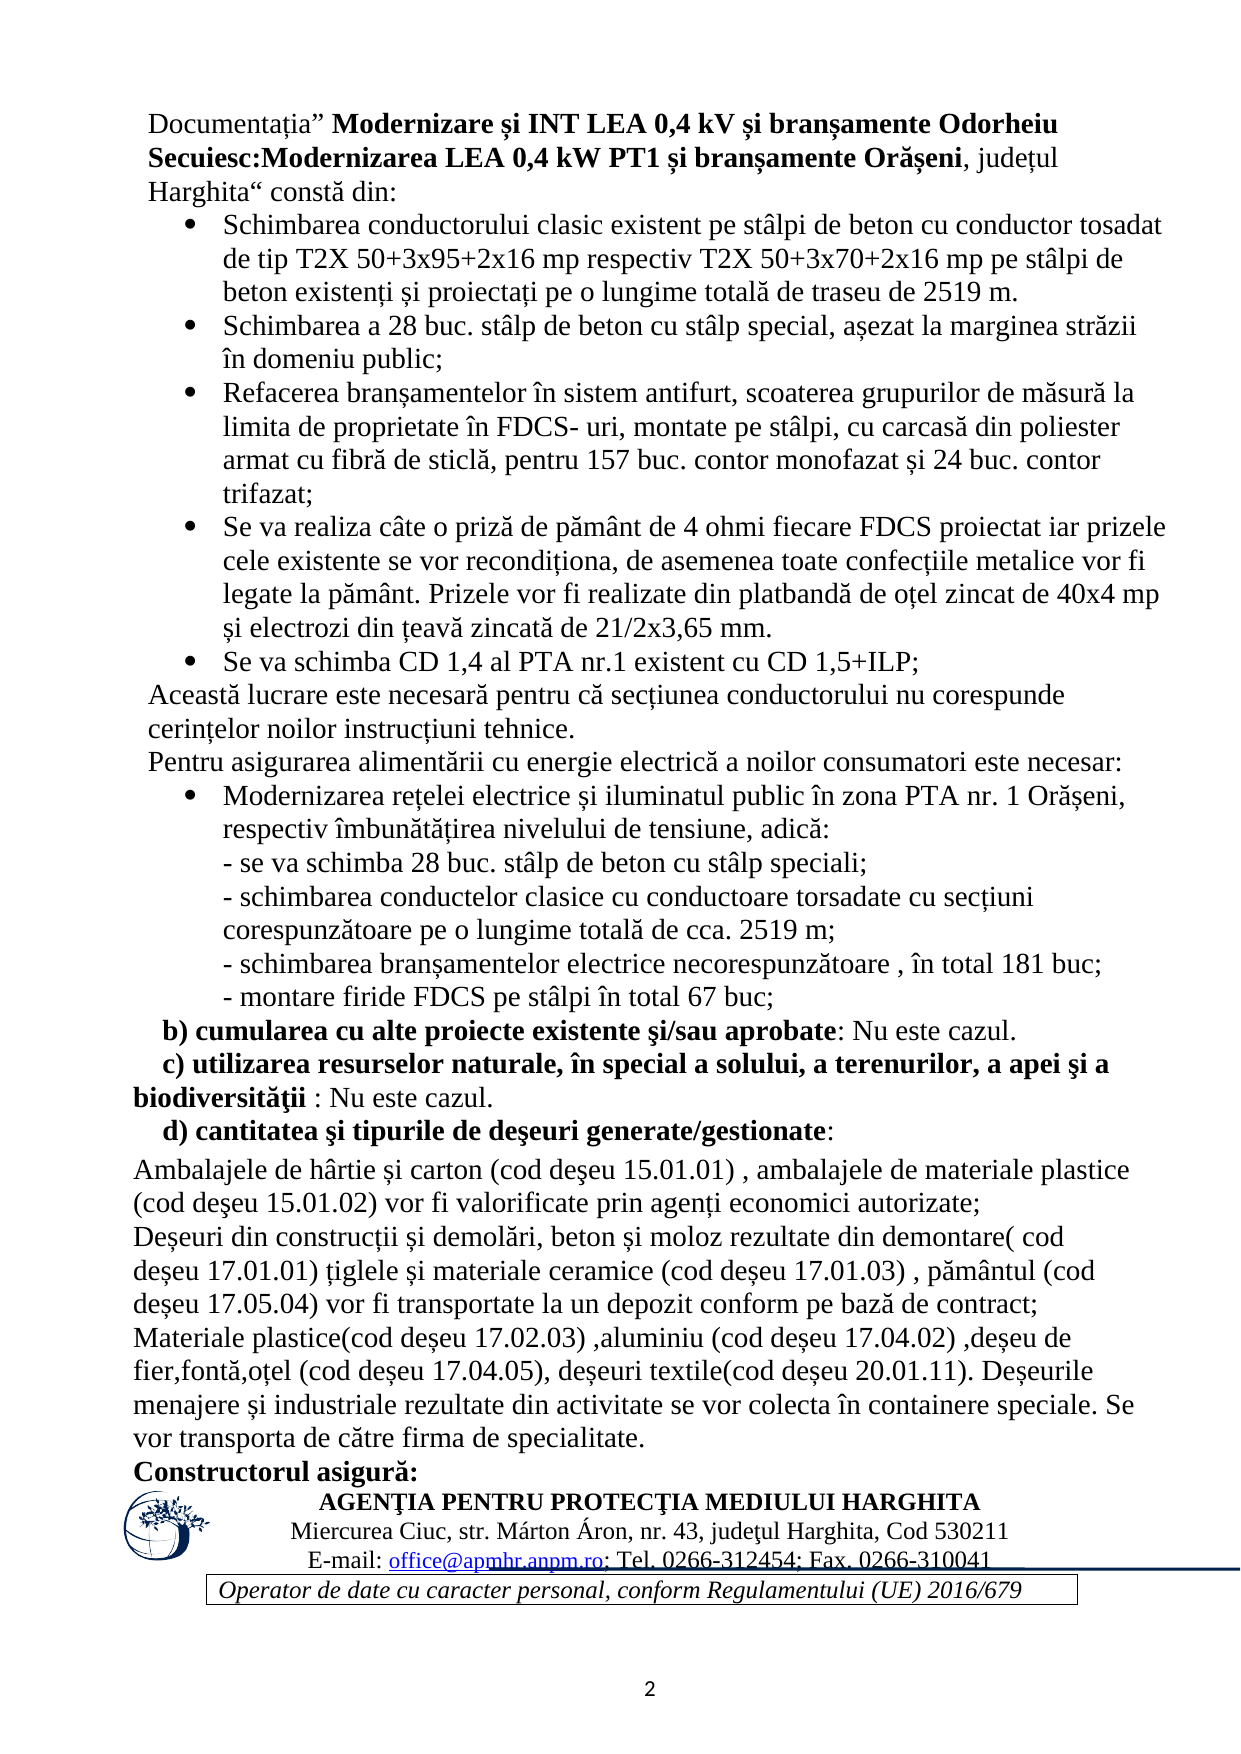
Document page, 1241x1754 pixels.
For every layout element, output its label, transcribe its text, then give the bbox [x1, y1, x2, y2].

text c) utilizarea resurselor naturale, în special a solului, a terenurilor, a apei şi a biodiversităţii : Nu este cazul. [133, 1046, 1166, 1113]
text E-mail: office@apmhr.anpm.ro; Tel. 0266-312454; Fax. 0266-310041 [133, 1545, 1166, 1574]
text Constructorul asigură: [133, 1454, 1166, 1487]
text Materiale plastice(cod deșeu 17.02.03) ,aluminiu (cod deșeu 17.04.02) ,deșeu de fier,fontă,oțel (cod deșeu 17.04.05), deșeuri textile(cod deșeu 20.01.11). Deșeurile menajere și industriale rezultate din activitate se vor colecta în containere speciale. Se vor transporta de către firma de specialitate. [133, 1320, 1166, 1454]
text Ambalajele de hârtie și carton (cod deşeu 15.01.01) , ambalajele de materiale plastice (cod deşeu 15.01.02) vor fi valorificate prin agenți economici autorizate; [133, 1152, 1131, 1219]
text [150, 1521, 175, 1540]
list - montare firide FDCS pe stâlpi în total 67 buc; [223, 979, 1166, 1013]
list Se va schimba CD 1,4 al PTA nr.1 existent cu CD 1,5+ILP; [185, 644, 1166, 677]
list - schimbarea branșamentelor electrice necorespunzătoare , în total 181 buc; [223, 946, 1166, 979]
list Se va realiza câte o priză de pământ de 4 ohmi fiecare FDCS proiectat iar prizele cele existente se vor recondiționa, de asemenea toate confecțiile metalice vor fi legate la pământ. Prizele vor fi realizate din platbandă de oțel zincat de 40x4 mp și electrozi din țeavă zincată de 21/2x3,65 mm. [185, 509, 1166, 644]
text AGENŢIA PENTRU PROTECŢIA MEDIULUI HARGHITA [133, 1487, 1166, 1516]
list Schimbarea conductorului clasic existent pe stâlpi de beton cu conductor tosadat de tip T2X 50+3x95+2x16 mp respectiv T2X 50+3x70+2x16 mp pe stâlpi de beton existenți și proiectați pe o lungime totală de traseu de 2519 m. [185, 207, 1166, 308]
list Schimbarea a 28 buc. stâlp de beton cu stâlp special, așezat la marginea străzii în domeniu public; [185, 308, 1166, 375]
text b) cumularea cu alte proiecte existente şi/sau aprobate: Nu este cazul. [133, 1013, 1166, 1046]
table_header Operator de date cu caracter personal, conform Regulamentului (UE) 2016/679 [207, 1575, 1077, 1603]
text Deșeuri din construcții și demolări, beton și moloz rezultate din demontare( cod deșeu 17.01.01) țiglele și materiale ceramice (cod deșeu 17.01.03) , pământul (cod deșeu 17.05.04) vor fi transportate la un depozit conform pe bază de contract; [133, 1219, 1131, 1320]
text Miercurea Ciuc, str. Márton Áron, nr. 43, judeţul Harghita, Cod 530211 [189, 1516, 1166, 1545]
list - schimbarea conductelor clasice cu conductoare torsadate cu secțiuni corespunzătoare pe o lungime totală de cca. 2519 m; [223, 879, 1166, 946]
list - se va schimba 28 buc. stâlp de beton cu stâlp speciali; [223, 845, 1166, 879]
list Refacerea branșamentelor în sistem antifurt, scoaterea grupurilor de măsură la limita de proprietate în FDCS- uri, montate pe stâlpi, cu carcasă din poliester armat cu fibră de sticlă, pentru 157 buc. contor monofazat și 24 buc. contor trifazat; [185, 375, 1166, 509]
list Documentația” Modernizare și INT LEA 0,4 kV și branșamente Odorheiu Secuiesc:Modernizarea LEA 0,4 kW PT1 și branșamente Orășeni, județul Harghita“ constă din: [148, 107, 1166, 207]
text d) cantitatea şi tipurile de deşeuri generate/gestionate: [133, 1113, 1166, 1147]
list Modernizarea rețelei electrice și iluminatul public în zona PTA nr. 1 Orășeni, respectiv îmbunătățirea nivelului de tensiune, adică: [185, 778, 1166, 845]
list Pentru asigurarea alimentării cu energie electrică a noilor consumatori este necesar: [148, 744, 1166, 778]
list Această lucrare este necesară pentru că secțiunea conductorului nu corespunde cerințelor noilor instrucțiuni tehnice. [148, 677, 1166, 744]
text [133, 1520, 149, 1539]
